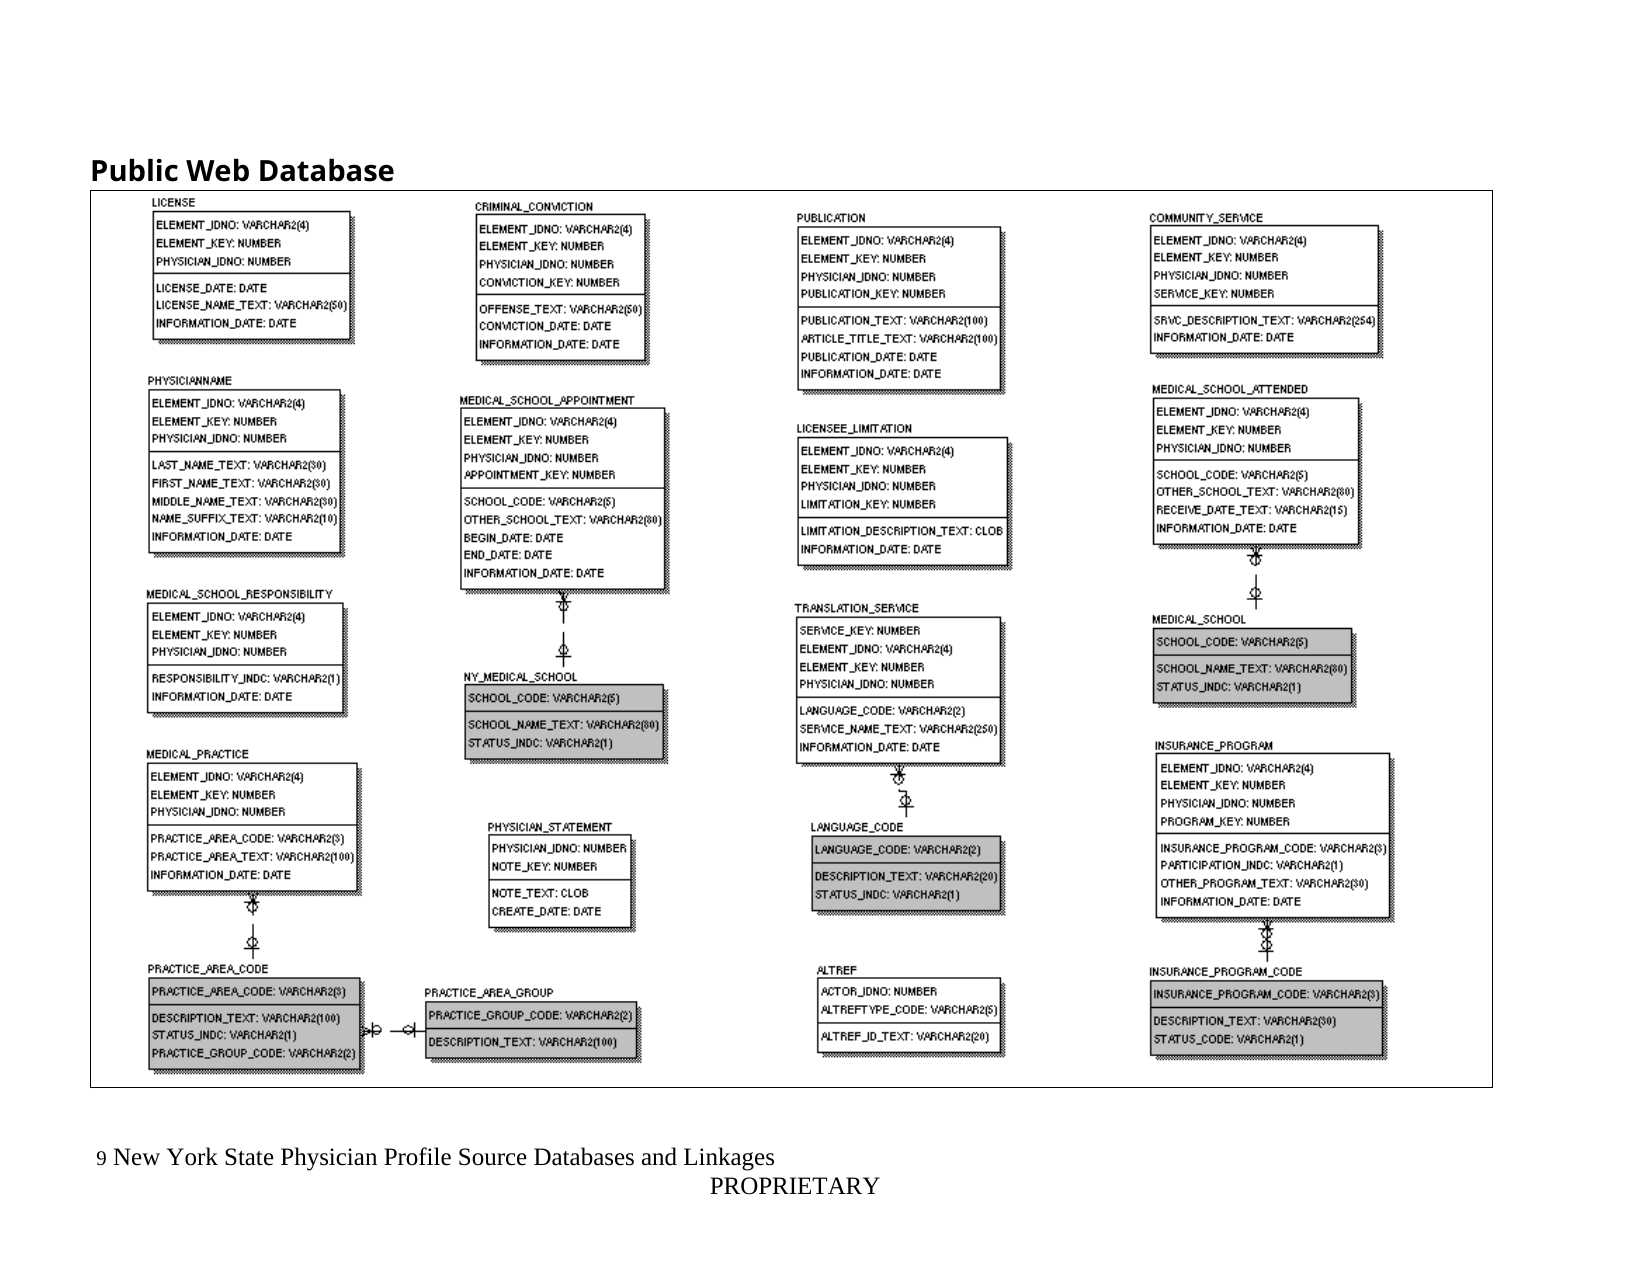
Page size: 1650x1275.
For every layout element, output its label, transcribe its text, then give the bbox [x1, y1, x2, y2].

picture [91, 191, 1492, 1087]
text Public Web Database [90, 150, 1500, 190]
